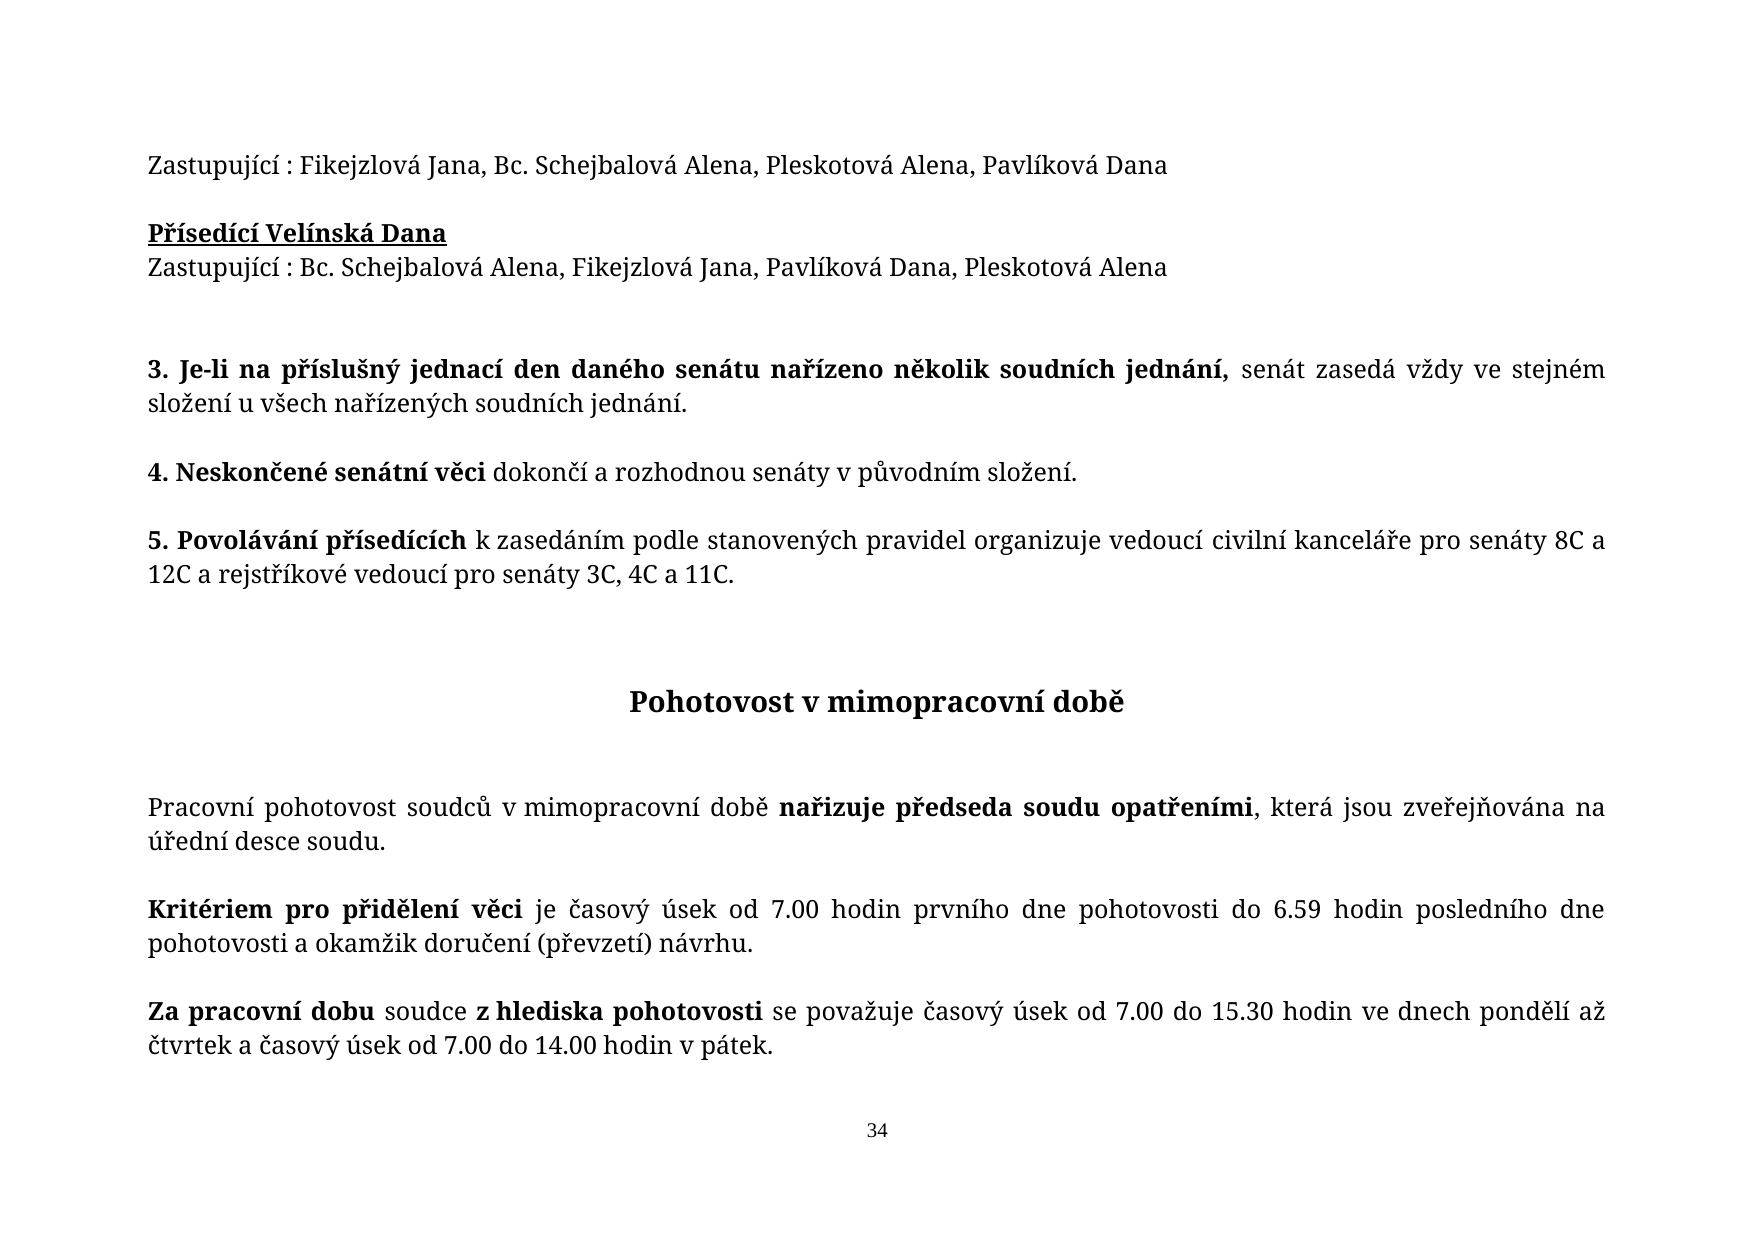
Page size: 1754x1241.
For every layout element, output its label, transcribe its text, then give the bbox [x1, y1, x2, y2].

text 4. Neskončené senátní věci dokončí a rozhodnou senáty v původním složení. [148, 454, 1606, 488]
text Kritériem pro přidělení věci je časový úsek od 7.00 hodin prvního dne pohotovosti do 6.59 hodin posledního dne pohotovosti a okamžik doručení (převzetí) návrhu. [148, 891, 1606, 959]
text Pracovní pohotovost soudců v mimopracovní době nařizuje předseda soudu opatřeními, která jsou zveřejňována na úřední desce soudu. [148, 789, 1606, 857]
text Zastupující : Bc. Schejbalová Alena, Fikejzlová Jana, Pavlíková Dana, Pleskotová Alena [148, 250, 1606, 284]
text Přísedící Velínská Dana [148, 216, 1606, 250]
text Pohotovost v mimopracovní době [148, 681, 1606, 721]
text Za pracovní dobu soudce z hlediska pohotovosti se považuje časový úsek od 7.00 do 15.30 hodin ve dnech pondělí až čtvrtek a časový úsek od 7.00 do 14.00 hodin v pátek. [148, 993, 1606, 1062]
text 3. Je-li na příslušný jednací den daného senátu nařízeno několik soudních jednání, senát zasedá vždy ve stejném složení u všech nařízených soudních jednání. [148, 352, 1606, 420]
text 5. Povolávání přísedících k zasedáním podle stanovených pravidel organizuje vedoucí civilní kanceláře pro senáty 8C a 12C a rejstříkové vedoucí pro senáty 3C, 4C a 11C. [148, 522, 1606, 590]
text Zastupující : Fikejzlová Jana, Bc. Schejbalová Alena, Pleskotová Alena, Pavlíková Dana [148, 148, 1606, 182]
